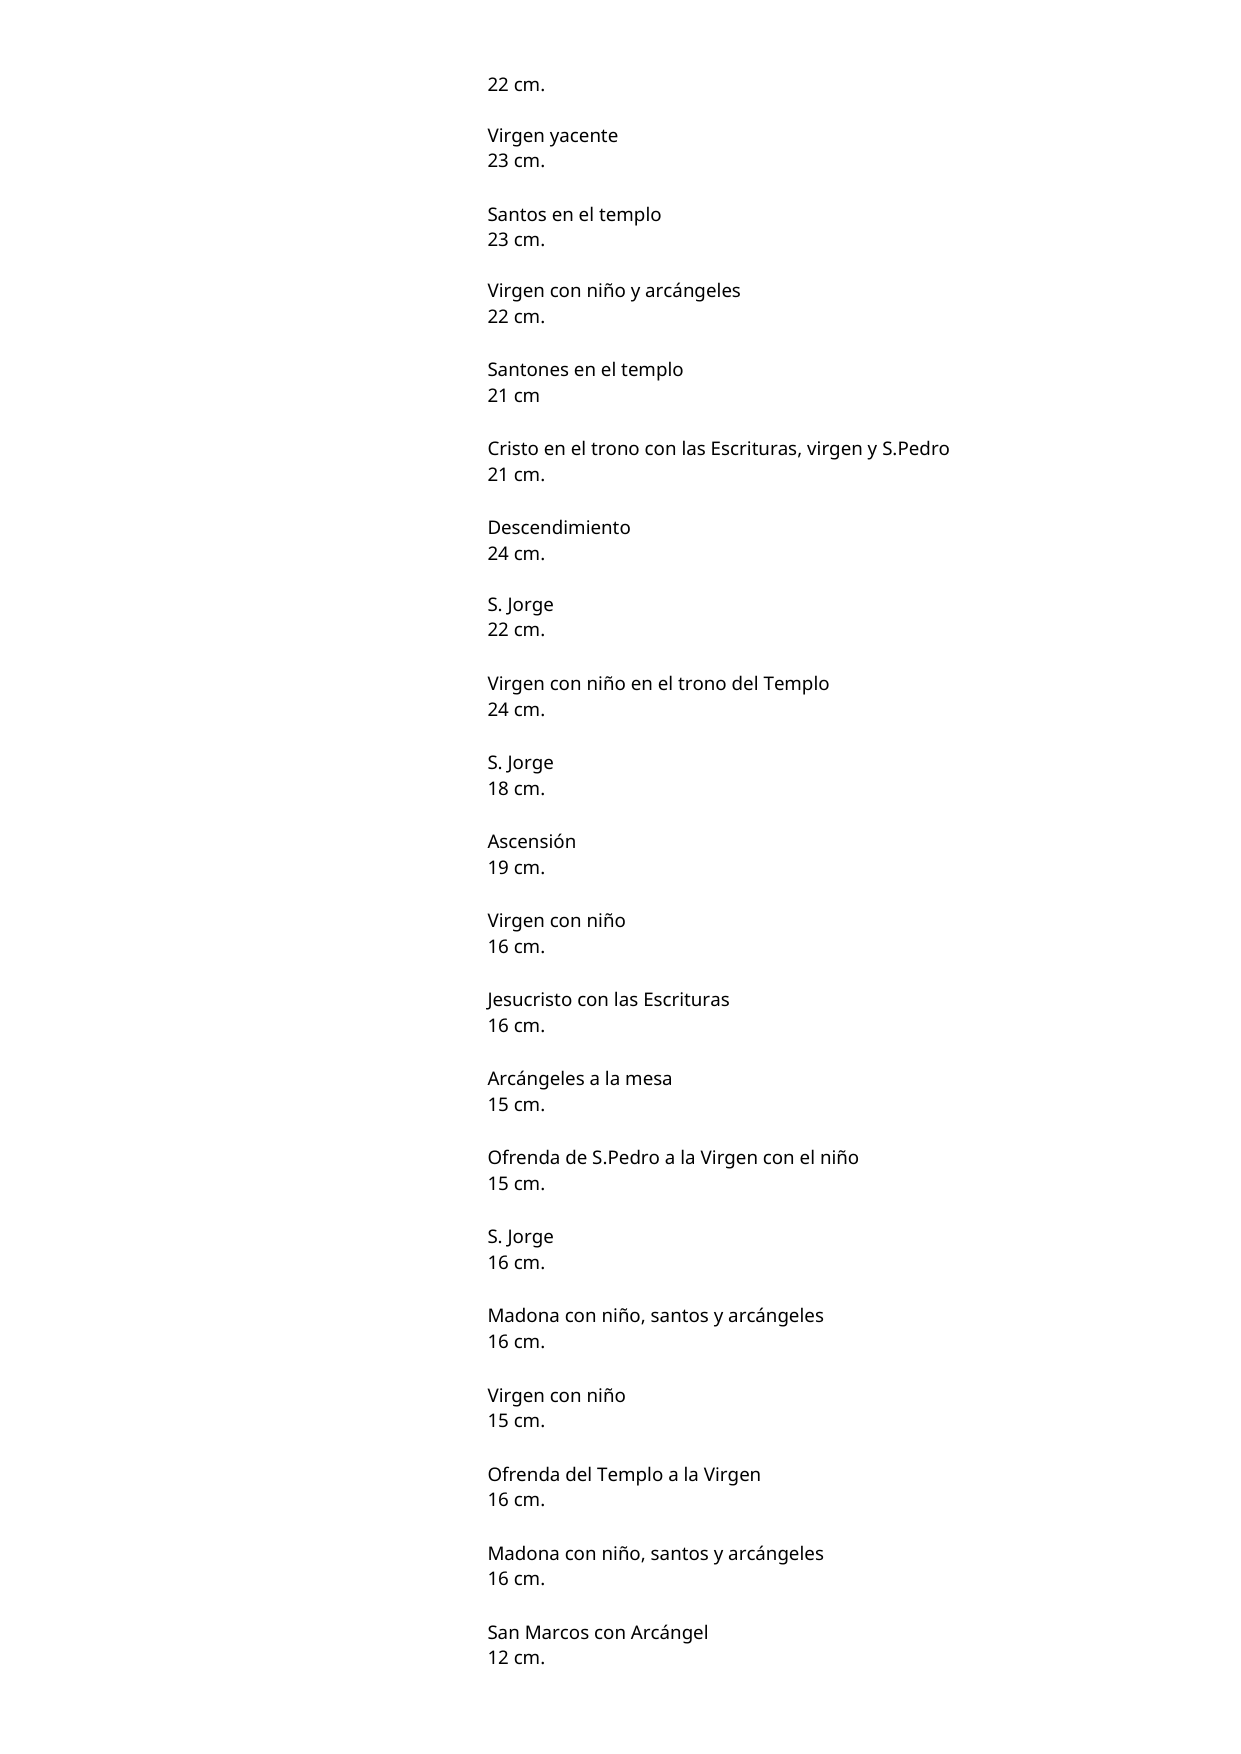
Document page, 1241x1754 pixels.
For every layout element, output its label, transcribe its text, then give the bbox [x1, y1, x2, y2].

text Ascensión [472, 828, 1137, 854]
text 16 cm. [472, 1012, 1137, 1038]
text 21 cm. [472, 461, 1137, 487]
text Virgen con niño en el trono del Templo [472, 670, 1137, 696]
text 15 cm. [472, 1407, 1137, 1433]
text Virgen con niño [472, 1382, 1137, 1407]
text Santos en el templo [472, 201, 1137, 226]
text Virgen con niño y arcángeles [472, 277, 1137, 303]
text 19 cm. [472, 854, 1137, 879]
text 15 cm. [472, 1170, 1137, 1196]
text 16 cm. [472, 1566, 1137, 1591]
text Ofrenda del Templo a la Virgen [472, 1461, 1137, 1486]
text 16 cm. [472, 1328, 1137, 1354]
text 23 cm. [472, 226, 1137, 252]
text S. Jorge [472, 749, 1137, 775]
text 16 cm. [472, 1249, 1137, 1275]
text 21 cm [472, 382, 1137, 408]
text 12 cm. [472, 1644, 1137, 1670]
text S. Jorge [472, 591, 1137, 617]
text Santones en el templo [472, 357, 1137, 382]
text Jesucristo con las Escrituras [472, 987, 1137, 1012]
text Madona con niño, santos y arcángeles [472, 1303, 1137, 1328]
text Descendimiento [472, 515, 1137, 540]
text 24 cm. [472, 696, 1137, 721]
text Cristo en el trono con las Escrituras, virgen y S.Pedro [472, 436, 1137, 461]
text 15 cm. [472, 1091, 1137, 1117]
text Arcángeles a la mesa [472, 1066, 1137, 1091]
text 24 cm. [472, 540, 1137, 566]
text 22 cm. [472, 617, 1137, 642]
text Madona con niño, santos y arcángeles [472, 1540, 1137, 1566]
text Virgen yacente [472, 122, 1137, 147]
text 22 cm. [472, 71, 1137, 96]
text 16 cm. [472, 1486, 1137, 1512]
text 22 cm. [472, 303, 1137, 328]
text S. Jorge [472, 1224, 1137, 1249]
text 16 cm. [472, 933, 1137, 958]
text 23 cm. [472, 147, 1137, 173]
text Virgen con niño [472, 907, 1137, 933]
text San Marcos con Arcángel [472, 1619, 1137, 1644]
text 18 cm. [472, 775, 1137, 800]
text Ofrenda de S.Pedro a la Virgen con el niño [472, 1145, 1137, 1170]
